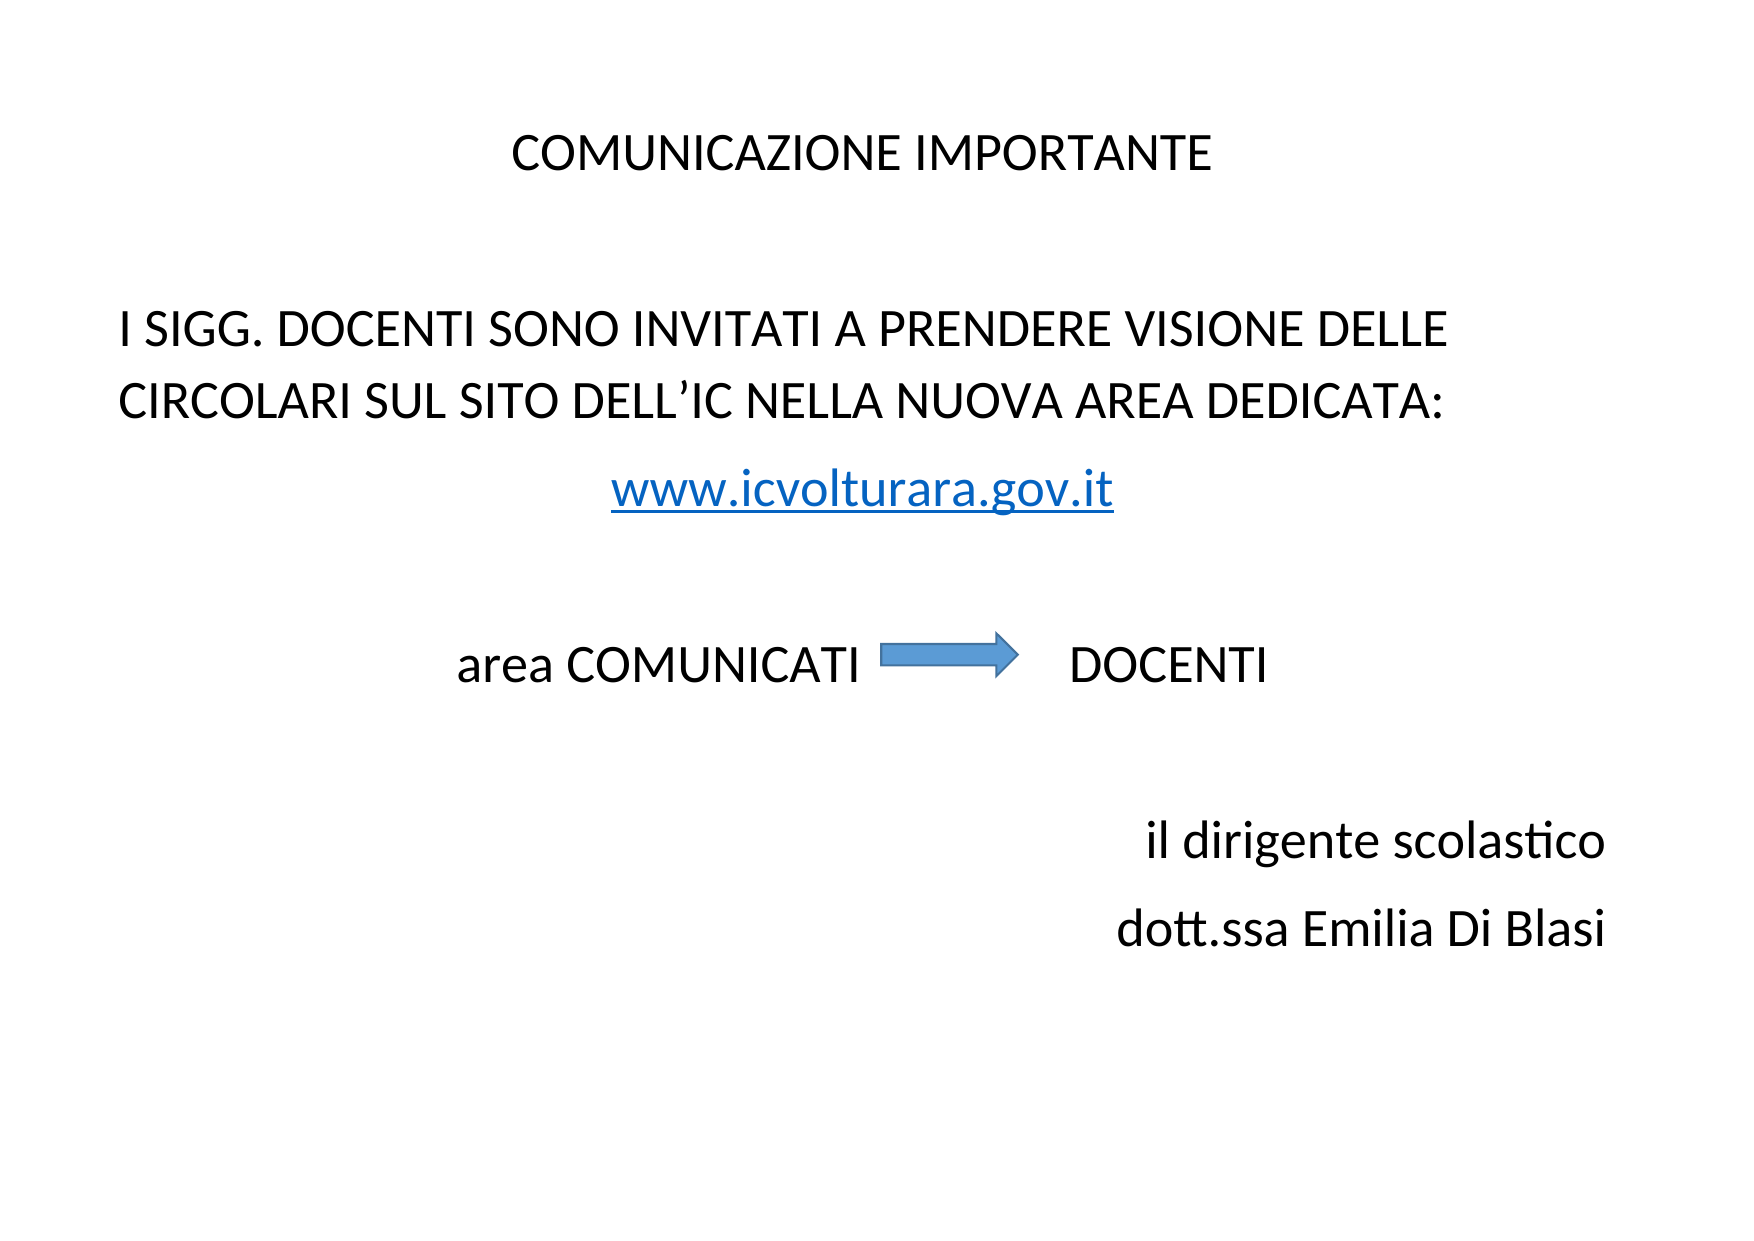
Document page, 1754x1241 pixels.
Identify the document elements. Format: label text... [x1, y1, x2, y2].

text il dirigente scolastico [118, 806, 1606, 872]
text area COMUNICATI DOCENTI [118, 629, 1606, 696]
text dott.ssa Emilia Di Blasi [118, 894, 1606, 960]
text www.icvolturara.gov.it [118, 453, 1606, 520]
text I SIGG. DOCENTI SONO INVITATI A PRENDERE VISIONE DELLE CIRCOLARI SUL SITO DELL’IC NELLA NUOVA AREA DEDICATA: [118, 294, 1606, 432]
text COMUNICAZIONE IMPORTANTE [118, 118, 1606, 184]
